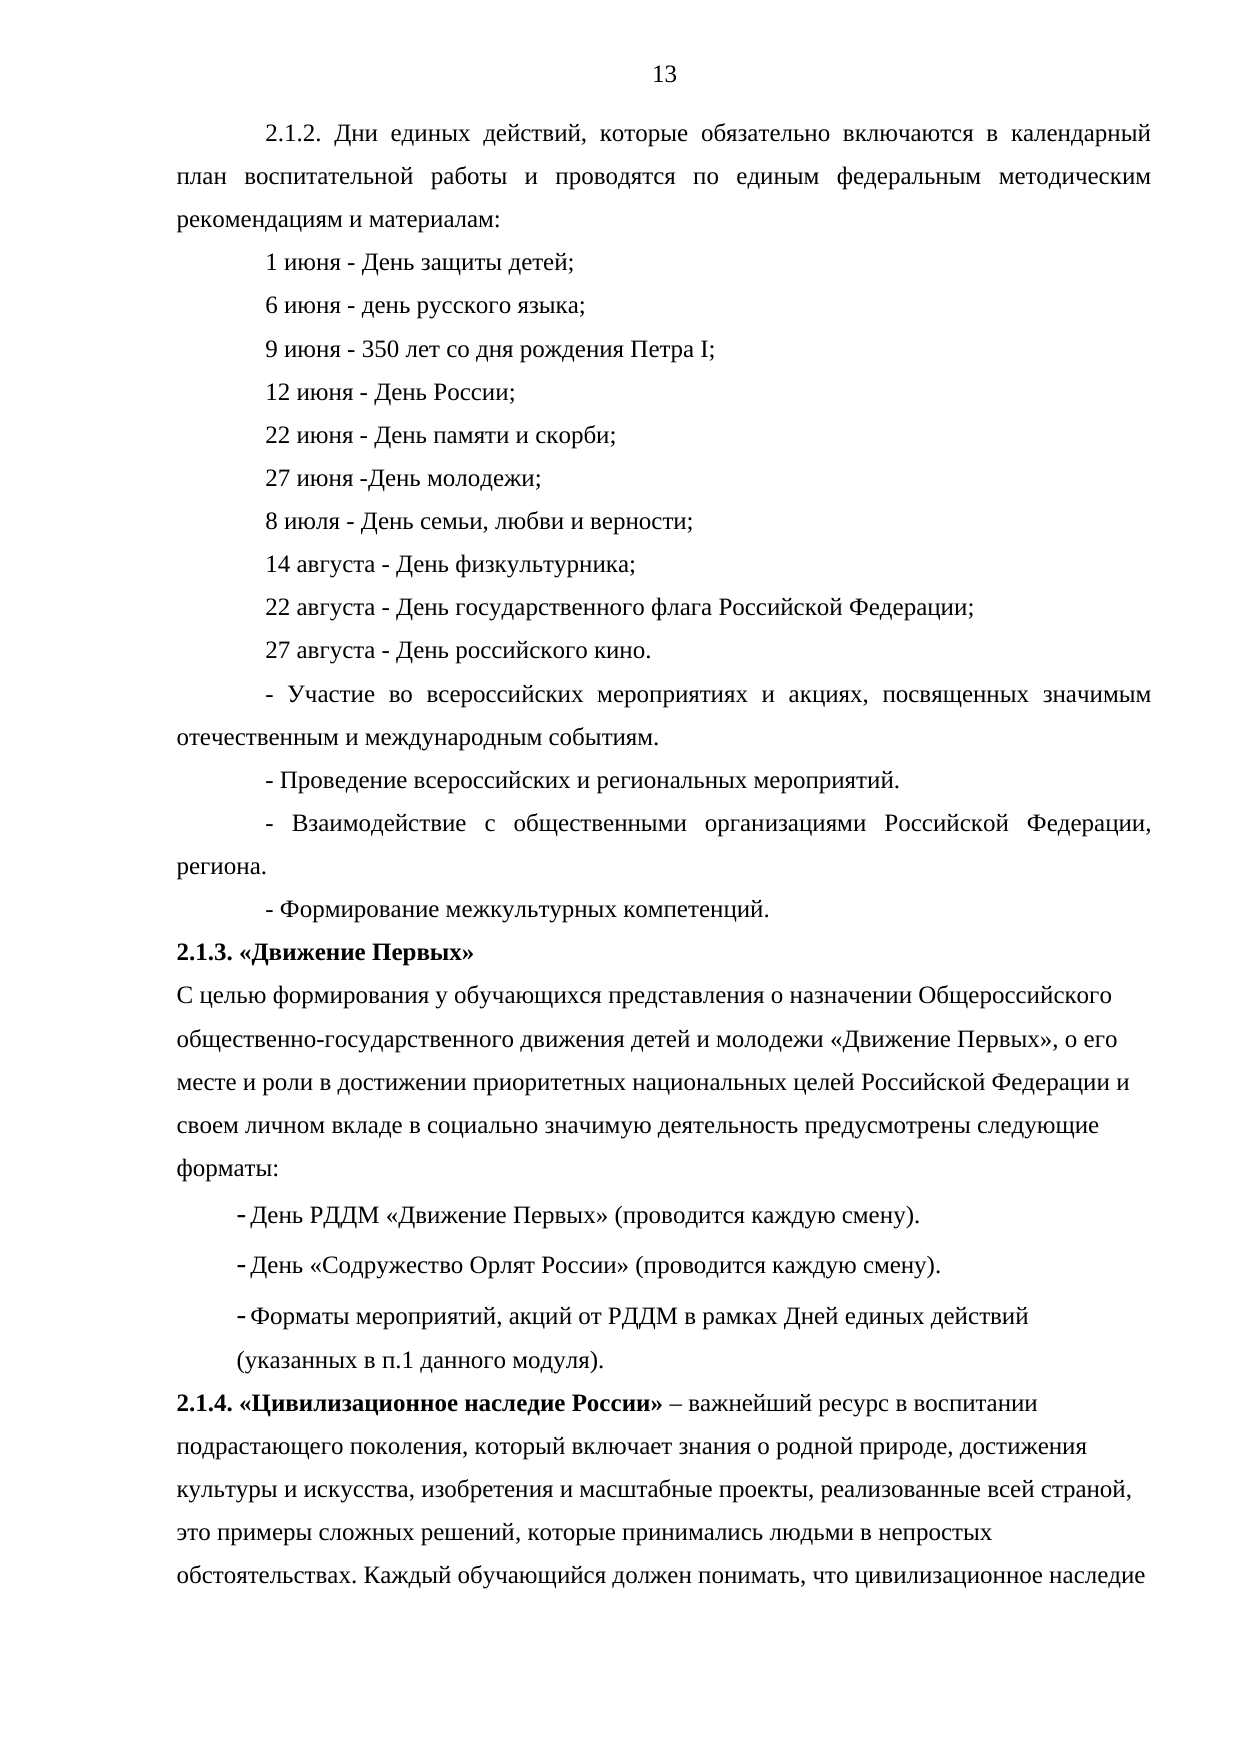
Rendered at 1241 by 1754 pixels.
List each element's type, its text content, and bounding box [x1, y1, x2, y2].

text 8 июля - День семьи, любви и верности; [176, 506, 1152, 535]
text С целью формирования у обучающихся представления о назначении Общероссийского общественно-государственного движения детей и молодежи «Движение Первых», о его месте и роли в достижении приоритетных национальных целей Российской Федерации и своем личном вкладе в социально значимую деятельность предусмотрены следующие форматы: [176, 981, 1152, 1182]
list День РДДМ «Движение Первых» (проводится каждую смену). [236, 1196, 1152, 1230]
text 6 июня - день русского языка; [176, 291, 1152, 319]
text - Участие во всероссийских мероприятиях и акциях, посвященных значимым отечественным и международным событиям. [176, 679, 1152, 751]
text 9 июня - 350 лет со дня рождения Петра I; [176, 334, 1152, 362]
text 2.1.2. Дни единых действий, которые обязательно включаются в календарный план воспитательной работы и проводятся по единым федеральным методическим рекомендациям и материалам: [176, 118, 1152, 233]
text 27 августа - День российского кино. [176, 636, 1152, 664]
text 22 июня - День памяти и скорби; [176, 420, 1152, 449]
text - Проведение всероссийских и региональных мероприятий. [176, 765, 1152, 794]
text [176, 1388, 1152, 1589]
list День «Содружество Орлят России» (проводится каждую смену). [236, 1247, 1152, 1280]
text 12 июня - День России; [176, 377, 1152, 406]
text 14 августа - День физкультурника; [176, 549, 1152, 578]
text 27 июня -День молодежи; [176, 463, 1152, 492]
text 2.1.3. «Движение Первых» [176, 937, 1152, 966]
text - Формирование межкультурных компетенций. [176, 894, 1152, 923]
text 22 августа - День государственного флага Российской Федерации; [176, 592, 1152, 621]
text 1 июня - День защиты детей; [176, 247, 1152, 276]
list Форматы мероприятий, акций от РДДМ в рамках Дней единых действий (указанных в п.1 данного модуля). [236, 1297, 1152, 1373]
text - Взаимодействие с общественными организациями Российской Федерации, региона. [176, 808, 1152, 880]
